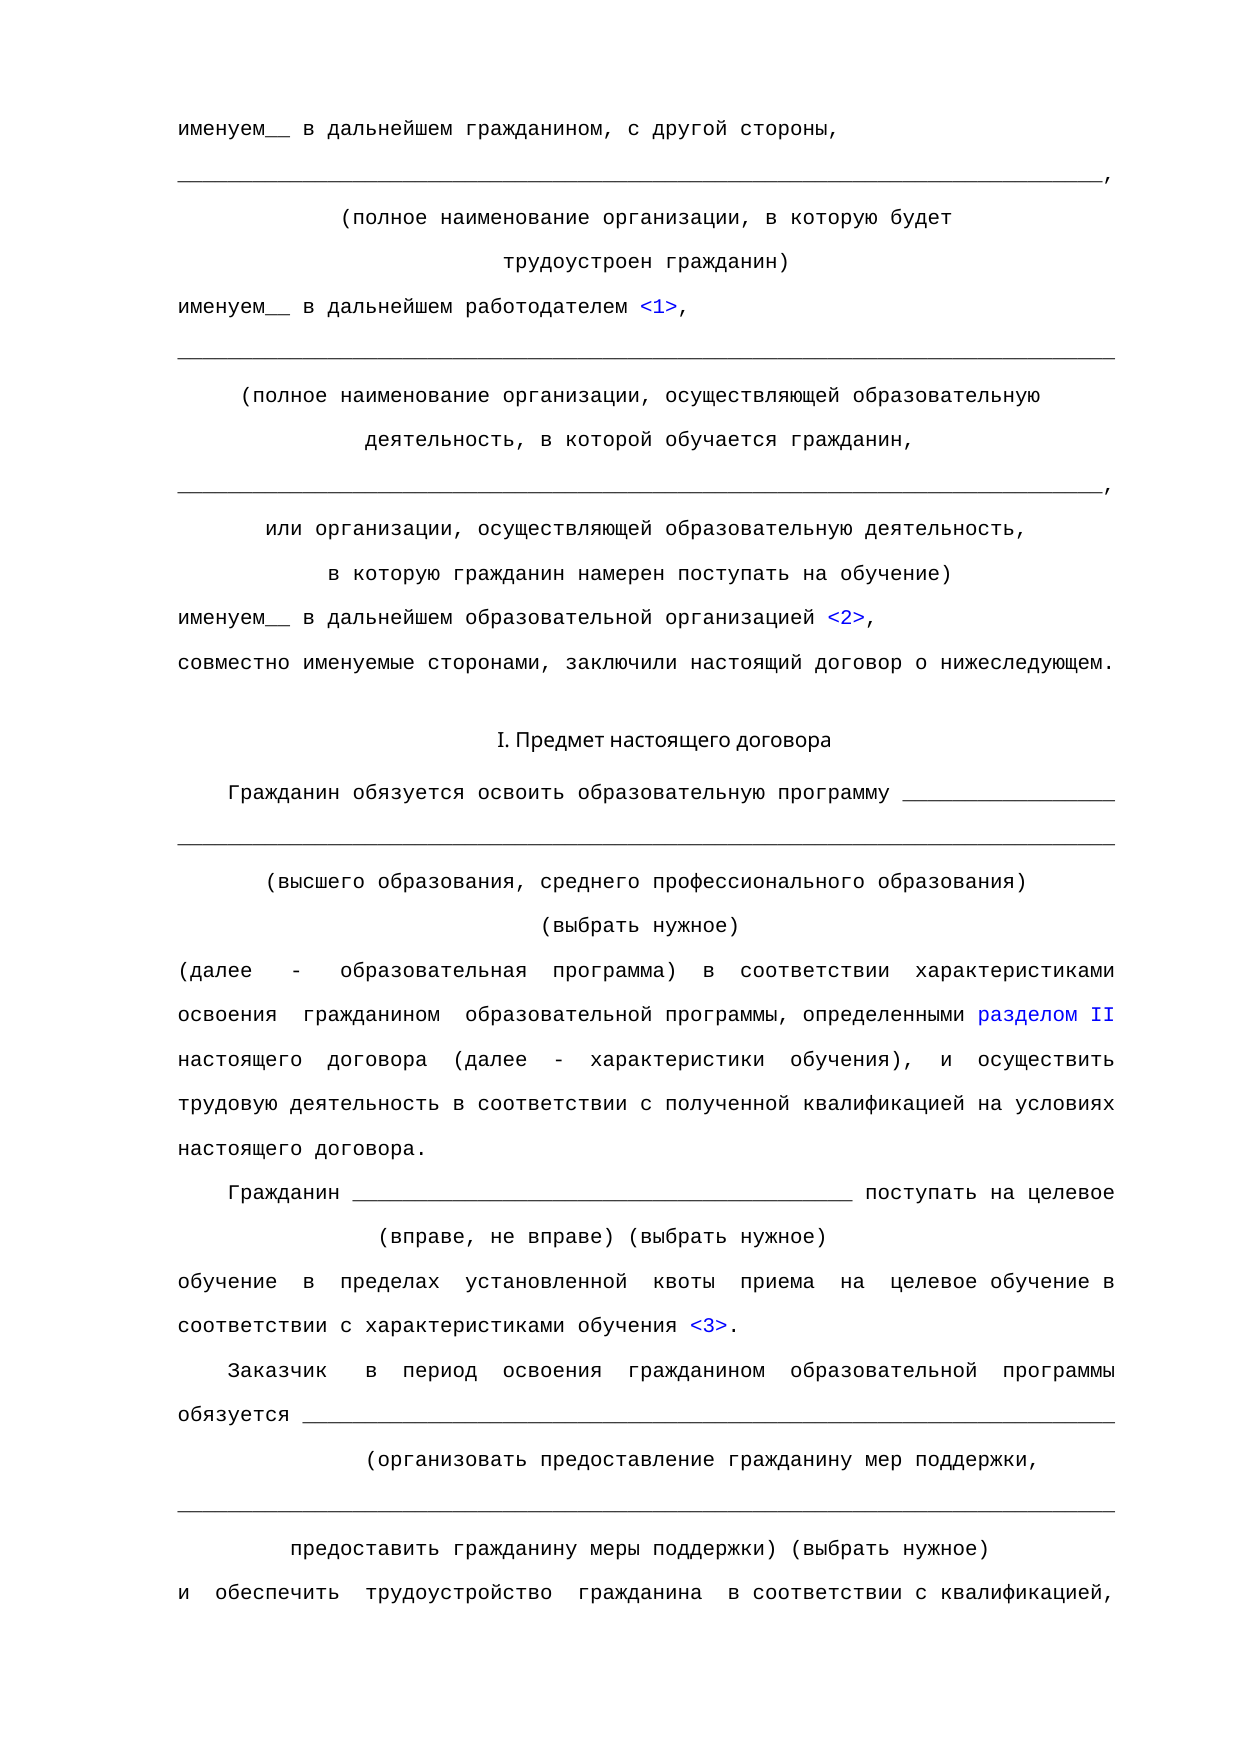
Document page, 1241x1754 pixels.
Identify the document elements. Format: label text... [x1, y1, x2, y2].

text (далее - образовательная программа) в соответствии характеристиками [177, 959, 1152, 983]
text настоящего договора. [177, 1137, 1152, 1161]
text в которую гражданин намерен поступать на обучение) [177, 563, 1152, 587]
text именуем__ в дальнейшем гражданином, с другой стороны, [177, 118, 1152, 142]
text или организации, осуществляющей образовательную деятельность, [177, 518, 1152, 542]
text совместно именуемые сторонами, заключили настоящий договор о нижеследующем. [177, 652, 1152, 676]
text __________________________________________________________________________, [177, 474, 1152, 498]
text и обеспечить трудоустройство гражданина в соответствии с квалификацией, [177, 1582, 1152, 1606]
text освоения гражданином образовательной программы, определенными разделом II [177, 1004, 1152, 1028]
text настоящего договора (далее - характеристики обучения), и осуществить [177, 1048, 1152, 1072]
text обучение в пределах установленной квоты приема на целевое обучение в [177, 1271, 1152, 1294]
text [177, 163, 1152, 186]
text (выбрать нужное) [177, 915, 1152, 939]
text трудоустроен гражданин) [177, 252, 1152, 275]
text именуем__ в дальнейшем образовательной организацией <2>, [177, 607, 1152, 631]
text ___________________________________________________________________________ [177, 341, 1152, 364]
text (организовать предоставление гражданину мер поддержки, [177, 1449, 1152, 1472]
text обязуется _________________________________________________________________ [177, 1404, 1152, 1428]
text Гражданин обязуется освоить образовательную программу _________________ [177, 782, 1152, 805]
text деятельность, в которой обучается гражданин, [177, 429, 1152, 453]
text (вправе, не вправе) (выбрать нужное) [177, 1226, 1152, 1250]
text предоставить гражданину меры поддержки) (выбрать нужное) [177, 1538, 1152, 1561]
text ___________________________________________________________________________ [177, 826, 1152, 850]
text (полное наименование организации, осуществляющей образовательную [177, 385, 1152, 409]
text Гражданин ________________________________________ поступать на целевое [177, 1182, 1152, 1206]
text соответствии с характеристиками обучения <3>. [177, 1315, 1152, 1339]
text I. Предмет настоящего договора [177, 725, 1152, 753]
text (высшего образования, среднего профессионального образования) [177, 871, 1152, 894]
text трудовую деятельность в соответствии с полученной квалификацией на условиях [177, 1093, 1152, 1117]
text ___________________________________________________________________________ [177, 1493, 1152, 1517]
text Заказчик в период освоения гражданином образовательной программы [177, 1360, 1152, 1383]
text именуем__ в дальнейшем работодателем <1>, [177, 296, 1152, 320]
text (полное наименование организации, в которую будет [177, 207, 1152, 231]
